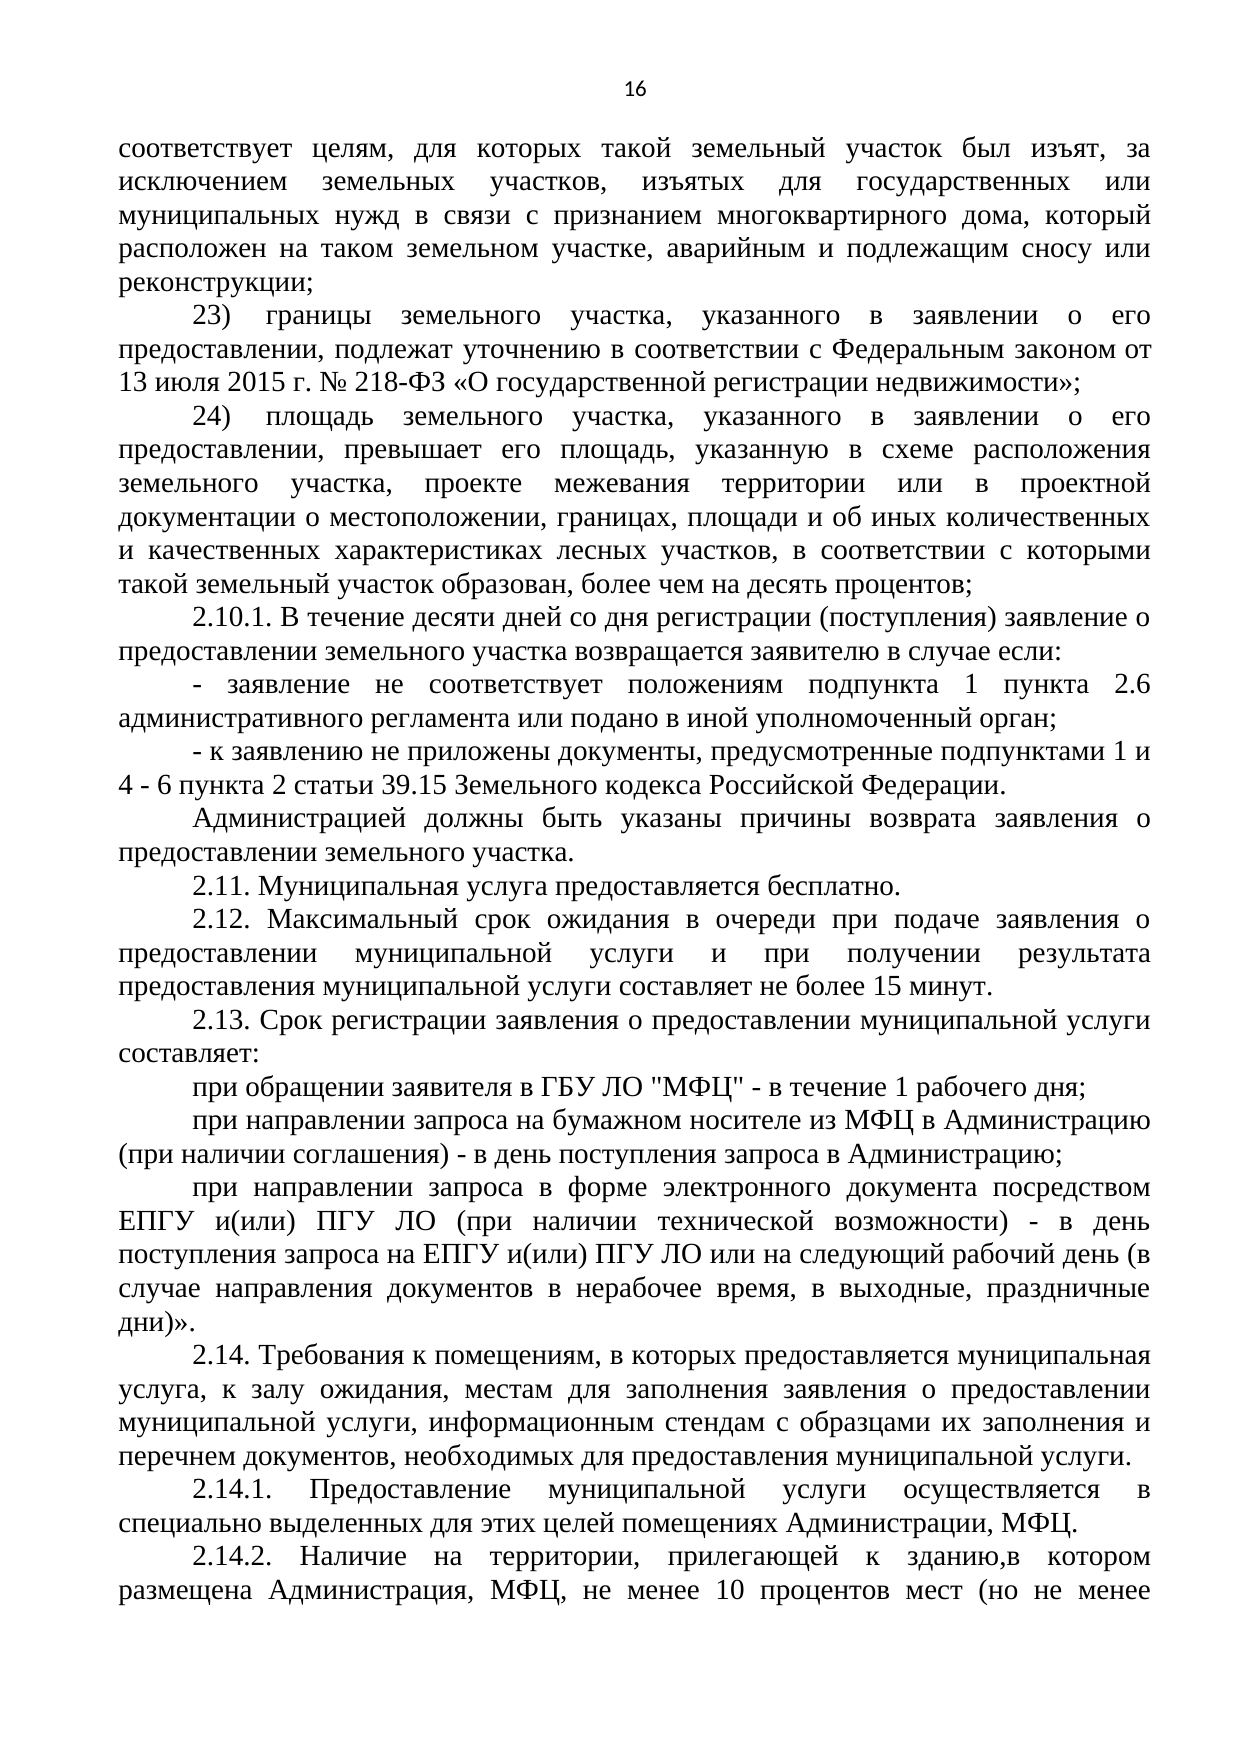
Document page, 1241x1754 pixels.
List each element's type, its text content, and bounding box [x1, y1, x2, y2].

list площадь земельного участка, указанного в заявлении о его предоставлении, превышает его площадь, указанную в схеме расположения земельного участка, проекте межевания территории или в проектной документации о местоположении, границах, площади и об иных количественных и качественных характеристиках лесных участков, в соответствии с которыми такой земельный участок образован, более чем на десять процентов; [118, 398, 1152, 599]
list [118, 130, 1152, 297]
text при направлении запроса на бумажном носителе из МФЦ в Администрацию (при наличии соглашения) - в день поступления запроса в Администрацию; [118, 1102, 1152, 1169]
text - к заявлению не приложены документы, предусмотренные подпунктами 1 и 4 - 6 пункта 2 статьи 39.15 Земельного кодекса Российской Федерации. [118, 733, 1152, 801]
text 2.10.1. В течение десяти дней со дня регистрации (поступления) заявление о предоставлении земельного участка возвращается заявителю в случае если: [118, 599, 1152, 666]
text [118, 1538, 1152, 1606]
text 2.12. Максимальный срок ожидания в очереди при подаче заявления о предоставлении муниципальной услуги и при получении результата предоставления муниципальной услуги составляет не более 15 минут. [118, 901, 1152, 1002]
text 2.14.1. Предоставление муниципальной услуги осуществляется в специально выделенных для этих целей помещениях Администрации, МФЦ. [118, 1471, 1152, 1538]
text при обращении заявителя в ГБУ ЛО "МФЦ" - в течение 1 рабочего дня; [118, 1069, 1152, 1102]
text - заявление не соответствует положениям подпункта 1 пункта 2.6 административного регламента или подано в иной уполномоченный орган; [118, 666, 1152, 733]
text 2.14. Требования к помещениям, в которых предоставляется муниципальная услуга, к залу ожидания, местам для заполнения заявления о предоставлении муниципальной услуги, информационным стендам с образцами их заполнения и перечнем документов, необходимых для предоставления муниципальной услуги. [118, 1337, 1152, 1471]
text 2.11. Муниципальная услуга предоставляется бесплатно. [118, 868, 1152, 901]
text Администрацией должны быть указаны причины возврата заявления о предоставлении земельного участка. [118, 801, 1152, 868]
list границы земельного участка, указанного в заявлении о его предоставлении, подлежат уточнению в соответствии с Федеральным законом от 13 июля 2015 г. № 218-ФЗ «О государственной регистрации недвижимости»; [118, 297, 1152, 398]
text 2.13. Срок регистрации заявления о предоставлении муниципальной услуги составляет: [118, 1002, 1152, 1069]
text при направлении запроса в форме электронного документа посредством ЕПГУ и(или) ПГУ ЛО (при наличии технической возможности) - в день поступления запроса на ЕПГУ и(или) ПГУ ЛО или на следующий рабочий день (в случае направления документов в нерабочее время, в выходные, праздничные дни)». [118, 1169, 1152, 1337]
